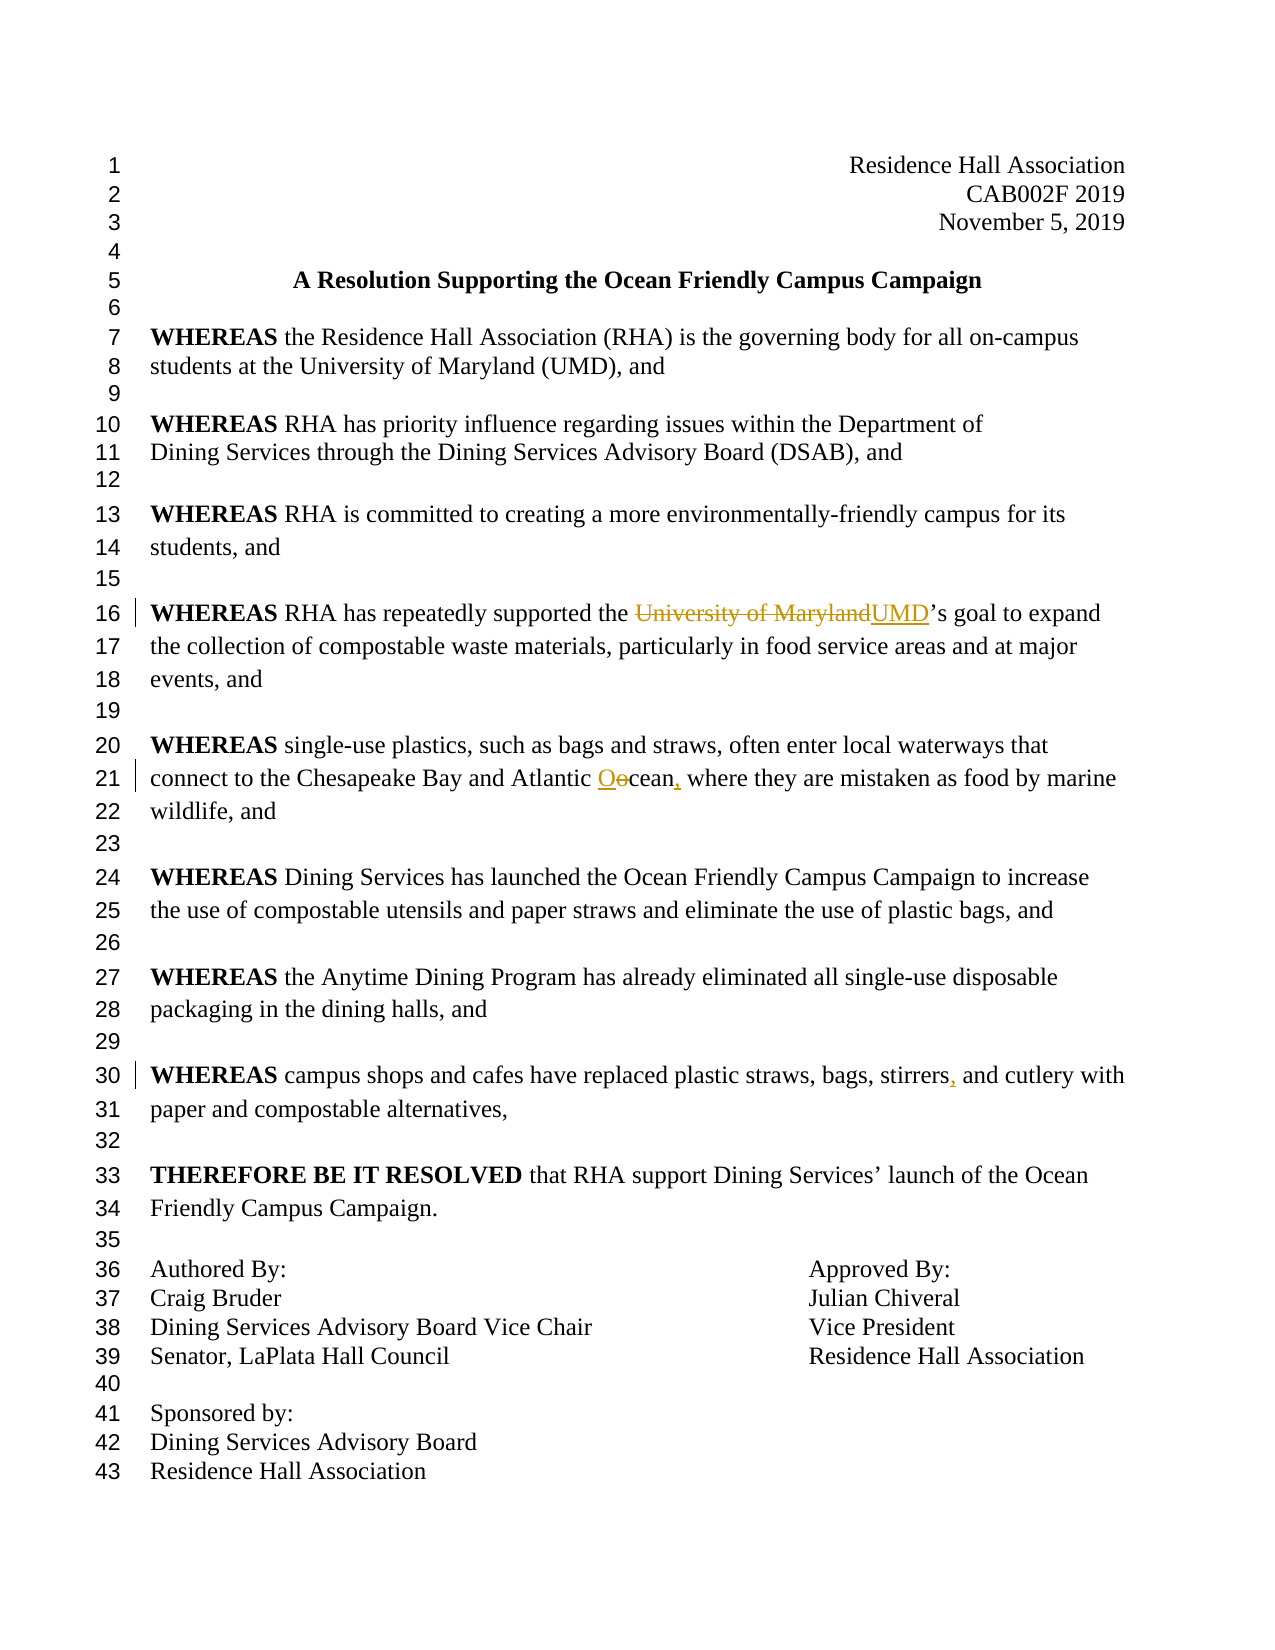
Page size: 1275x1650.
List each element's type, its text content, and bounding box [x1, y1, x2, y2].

text Senator, LaPlata Hall Council Residence Hall Association [150, 1341, 1125, 1369]
text WHEREAS single-use plastics, such as bags and straws, often enter local waterways that connect to the Chesapeake Bay and Atlantic cean where they are mistaken as food by marine wildlife, and [150, 730, 1125, 825]
text November 5, 2019 [150, 207, 1125, 236]
text WHEREAS the Residence Hall Association (RHA) is the governing body for all on-campus students at the University of Maryland (UMD), and [150, 322, 1125, 380]
text WHEREAS RHA has repeatedly supported the ’s goal to expand the collection of compostable waste materials, particularly in food service areas and at major events, and [150, 598, 1125, 693]
text Dining Services through the Dining Services Advisory Board (DSAB), and [150, 437, 1125, 466]
text WHEREAS the Anytime Dining Program has already eliminated all single-use disposable packaging in the dining halls, and [150, 962, 1125, 1023]
text Sponsored by: [150, 1398, 1125, 1427]
text Dining Services Advisory Board [150, 1427, 1125, 1456]
text A Resolution Supporting the Ocean Friendly Campus Campaign [150, 265, 1125, 294]
text Residence Hall Association [150, 1456, 1125, 1484]
text WHEREAS RHA has priority influence regarding issues within the Department of [150, 409, 1125, 437]
text THEREFORE BE IT RESOLVED that RHA support Dining Services’ launch of the Ocean Friendly Campus Campaign. [150, 1160, 1125, 1221]
text Authored By: Approved By: [150, 1254, 1125, 1283]
text Craig Bruder Julian Chiveral [150, 1283, 1125, 1312]
text Residence Hall Association [150, 150, 1125, 179]
text WHEREAS Dining Services has launched the Ocean Friendly Campus Campaign to increase the use of compostable utensils and paper straws and eliminate the use of plastic bags, and [150, 862, 1125, 924]
text CAB002F 2019 [150, 179, 1125, 207]
text Dining Services Advisory Board Vice Chair Vice President [150, 1312, 1125, 1341]
text WHEREAS campus shops and cafes have replaced plastic straws, bags, stirrers and cutlery with paper and compostable alternatives, [150, 1061, 1125, 1122]
text WHEREAS RHA is committed to creating a more environmentally-friendly campus for its students, and [150, 499, 1125, 561]
